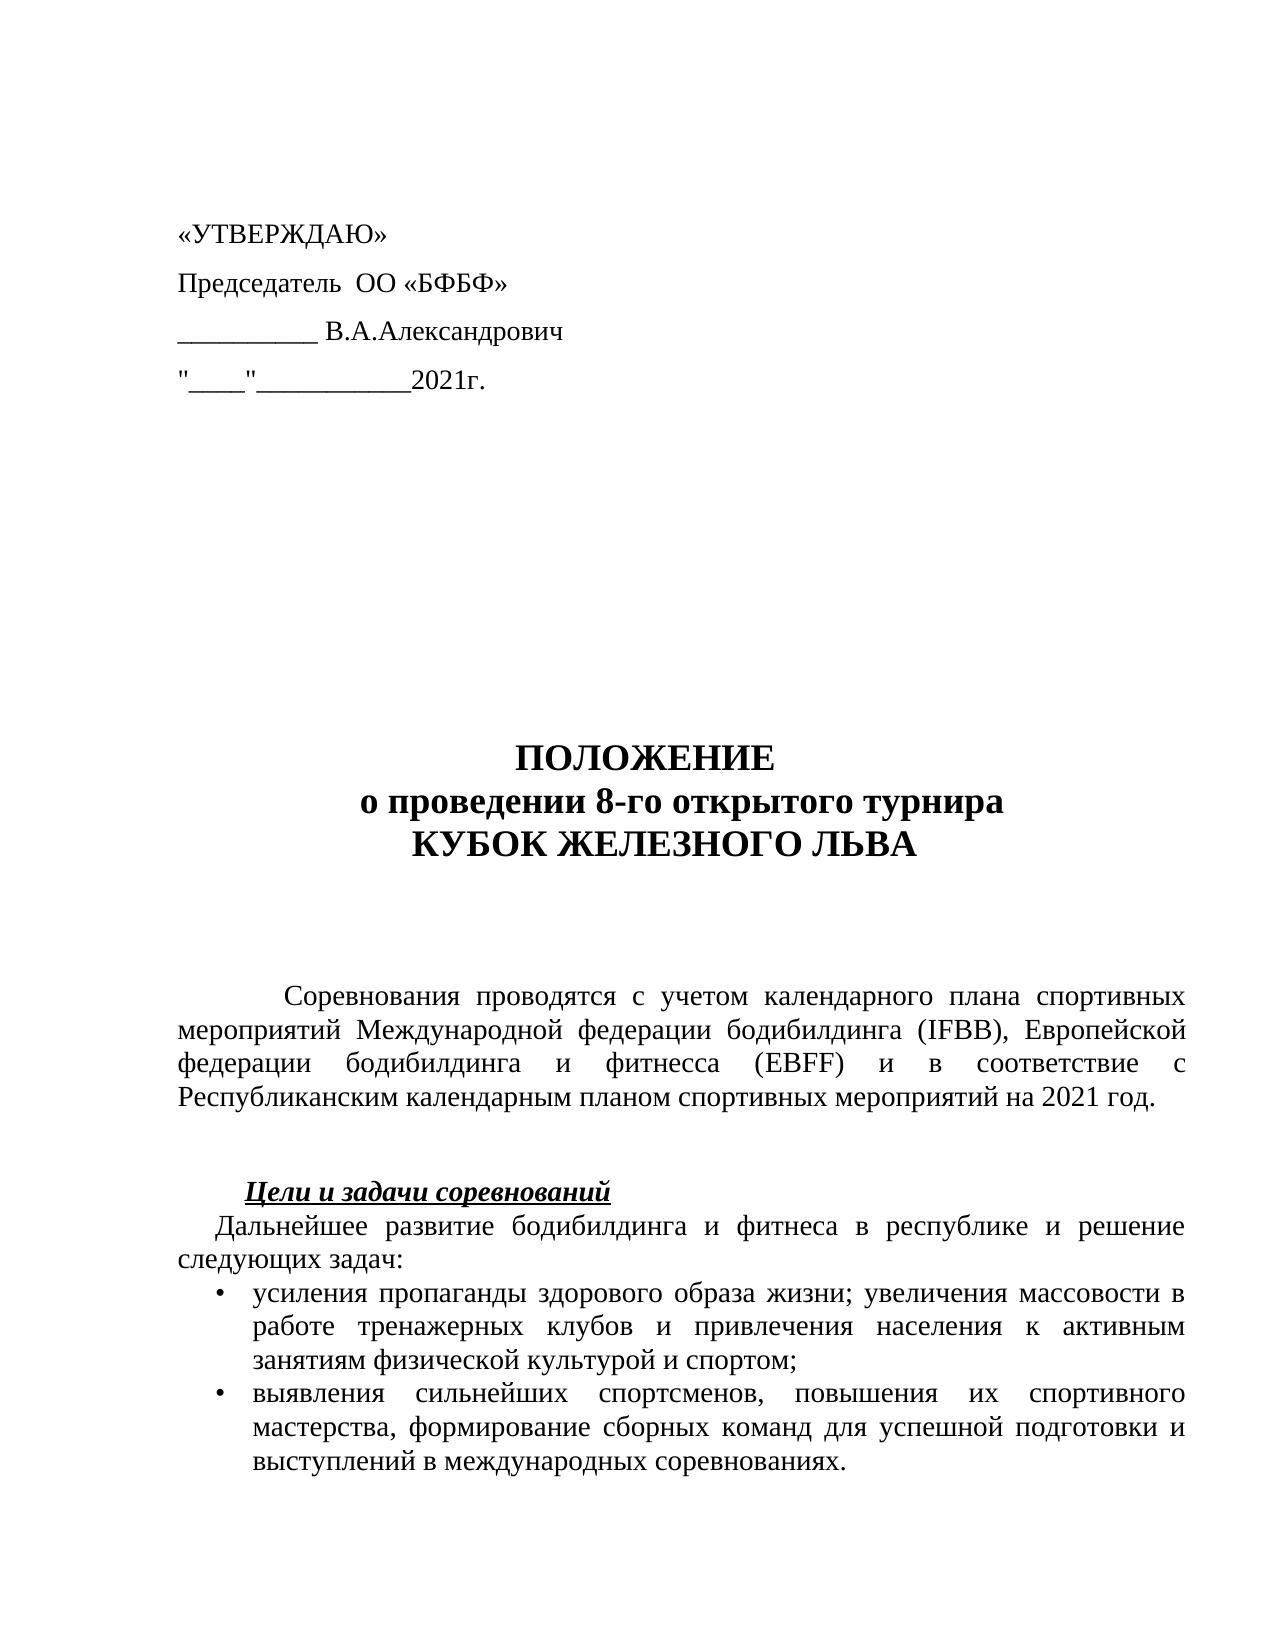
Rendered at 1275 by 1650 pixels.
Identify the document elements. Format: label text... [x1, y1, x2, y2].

text __________ В.А.Александрович [177, 314, 1186, 347]
text Цели и задачи соревнований [244, 1174, 1186, 1208]
text Дальнейшее развитие бодибилдинга и фитнеса в республике и решение следующих задач: [177, 1208, 1186, 1275]
list выявления сильнейших спортсменов, повышения их спортивного мастерства, формирование сборных команд для успешной подготовки и выступлений в международных соревнованиях. [215, 1376, 1186, 1476]
text "____"___________2021г. [177, 363, 1186, 395]
text ПОЛОЖЕНИЕ [177, 735, 1186, 778]
text Соревнования проводятся с учетом календарного плана спортивных мероприятий Международной федерации бодибилдинга (IFBB), Европейской федерации бодибилдинга и фитнесса (EBFF) и в соответствие с Республиканским календарным планом спортивных мероприятий на 2021 год. [177, 978, 1186, 1113]
text Председатель ОО «БФБФ» [177, 266, 1186, 298]
list усиления пропаганды здорового образа жизни; увеличения массовости в работе тренажерных клубов и привлечения населения к активным занятиям физической культурой и спортом; [215, 1275, 1186, 1376]
text КУБОК ЖЕЛЕЗНОГО ЛЬВА [177, 821, 1186, 864]
text «УТВЕРЖДАЮ» [177, 217, 1186, 250]
text о проведении 8-го открытого турнира [177, 778, 1186, 821]
